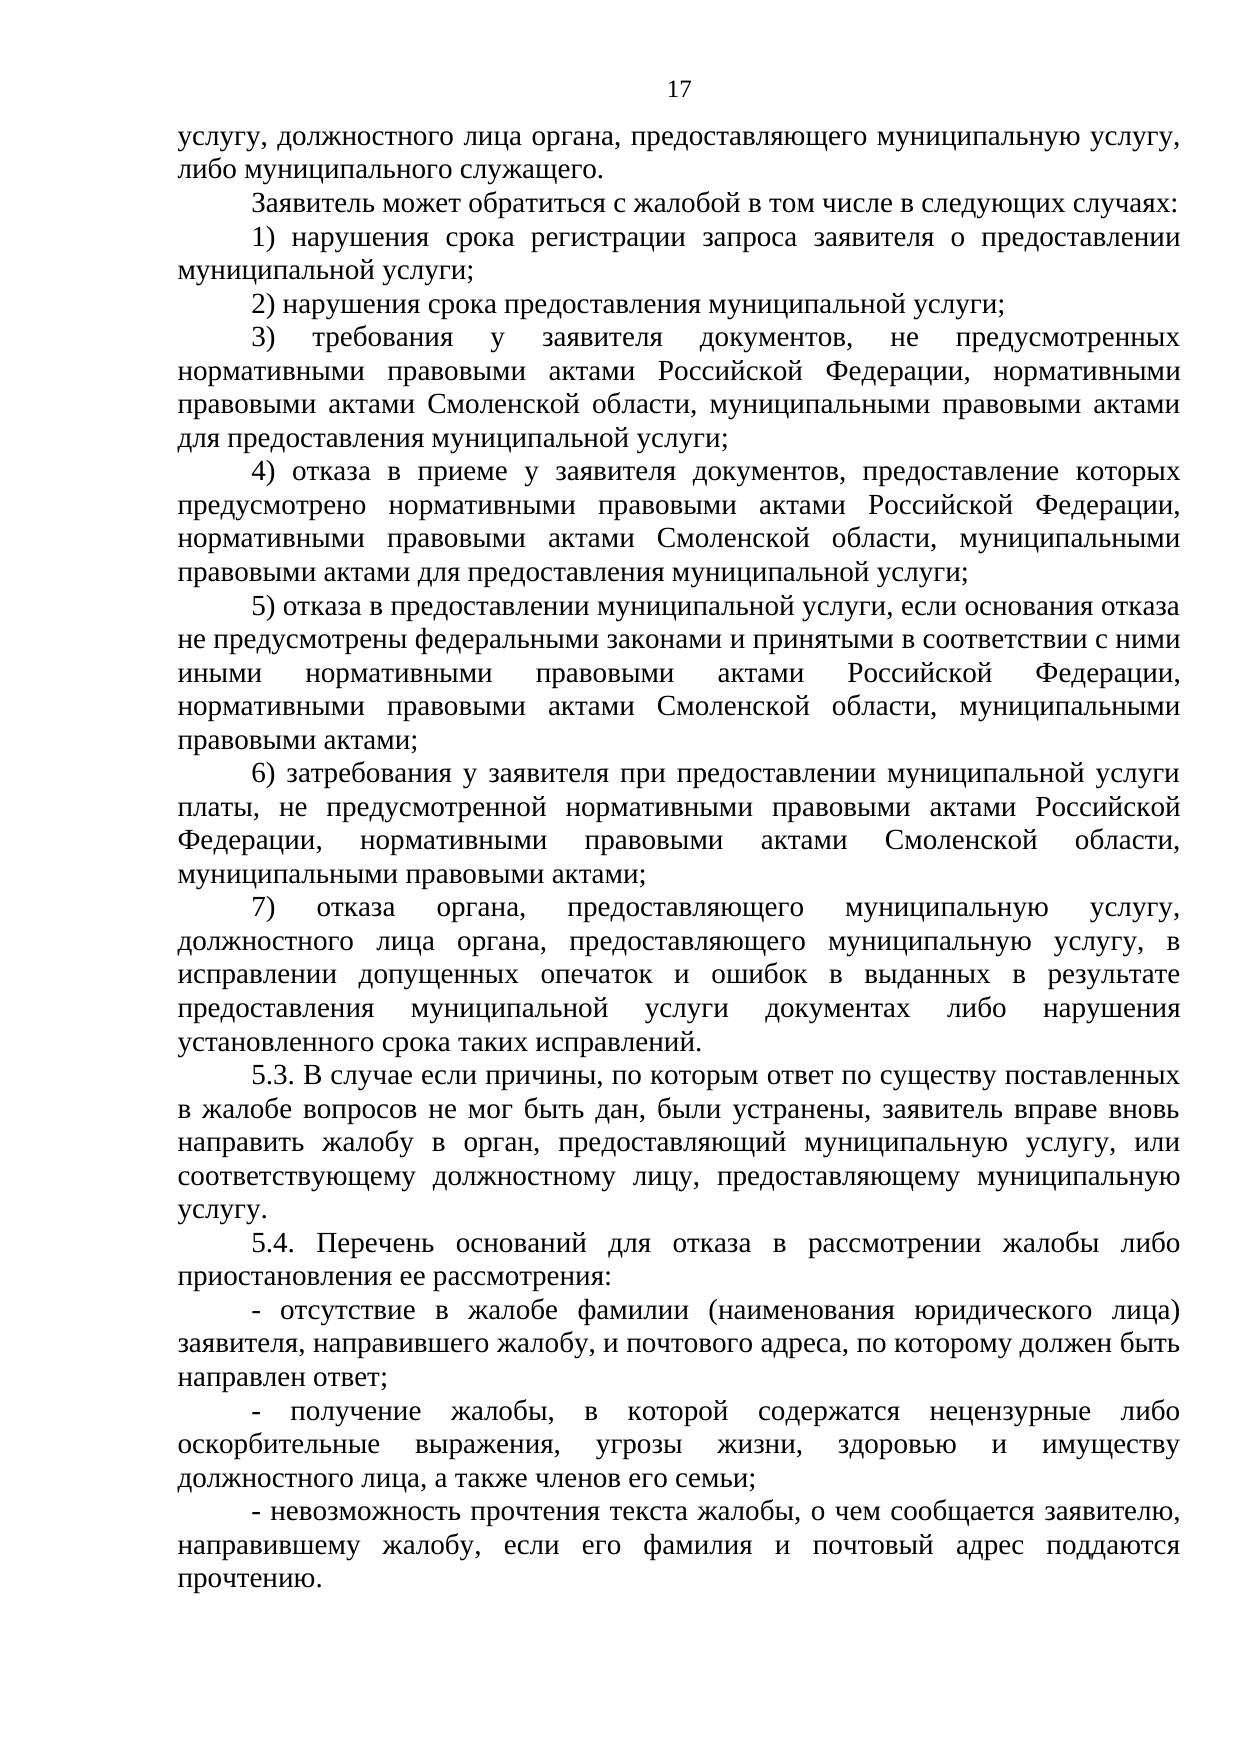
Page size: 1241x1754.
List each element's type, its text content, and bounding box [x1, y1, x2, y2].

text - получение жалобы, в которой содержатся нецензурные либо оскорбительные выражения, угрозы жизни, здоровью и имуществу должностного лица, а также членов его семьи; [177, 1393, 1181, 1493]
text 6) затребования у заявителя при предоставлении муниципальной услуги платы, не предусмотренной нормативными правовыми актами Российской Федерации, нормативными правовыми актами Смоленской области, муниципальными правовыми актами; [177, 755, 1181, 889]
text 1) нарушения срока регистрации запроса заявителя о предоставлении муниципальной услуги; [177, 219, 1181, 286]
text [177, 118, 1181, 185]
text 2) нарушения срока предоставления муниципальной услуги; [177, 286, 1181, 319]
text 5.3. В случае если причины, по которым ответ по существу поставленных в жалобе вопросов не мог быть дан, были устранены, заявитель вправе вновь направить жалобу в орган, предоставляющий муниципальную услугу, или соответствующему должностному лицу, предоставляющему муниципальную услугу. [177, 1057, 1181, 1225]
text 3) требования у заявителя документов, не предусмотренных нормативными правовыми актами Российской Федерации, нормативными правовыми актами Смоленской области, муниципальными правовыми актами для предоставления муниципальной услуги; [177, 319, 1181, 453]
text 7) отказа органа, предоставляющего муниципальную услугу, должностного лица органа, предоставляющего муниципальную услугу, в исправлении допущенных опечаток и ошибок в выданных в результате предоставления муниципальной услуги документах либо нарушения установленного срока таких исправлений. [177, 889, 1181, 1057]
text - невозможность прочтения текста жалобы, о чем сообщается заявителю, направившему жалобу, если его фамилия и почтовый адрес поддаются прочтению. [177, 1493, 1181, 1594]
text 4) отказа в приеме у заявителя документов, предоставление которых предусмотрено нормативными правовыми актами Российской Федерации, нормативными правовыми актами Смоленской области, муниципальными правовыми актами для предоставления муниципальной услуги; [177, 453, 1181, 588]
text 5.4. Перечень оснований для отказа в рассмотрении жалобы либо приостановления ее рассмотрения: [177, 1225, 1181, 1292]
text Заявитель может обратиться с жалобой в том числе в следующих случаях: [177, 185, 1181, 219]
text - отсутствие в жалобе фамилии (наименования юридического лица) заявителя, направившего жалобу, и почтового адреса, по которому должен быть направлен ответ; [177, 1292, 1181, 1393]
text 5) отказа в предоставлении муниципальной услуги, если основания отказа не предусмотрены федеральными законами и принятыми в соответствии с ними иными нормативными правовыми актами Российской Федерации, нормативными правовыми актами Смоленской области, муниципальными правовыми актами; [177, 588, 1181, 755]
